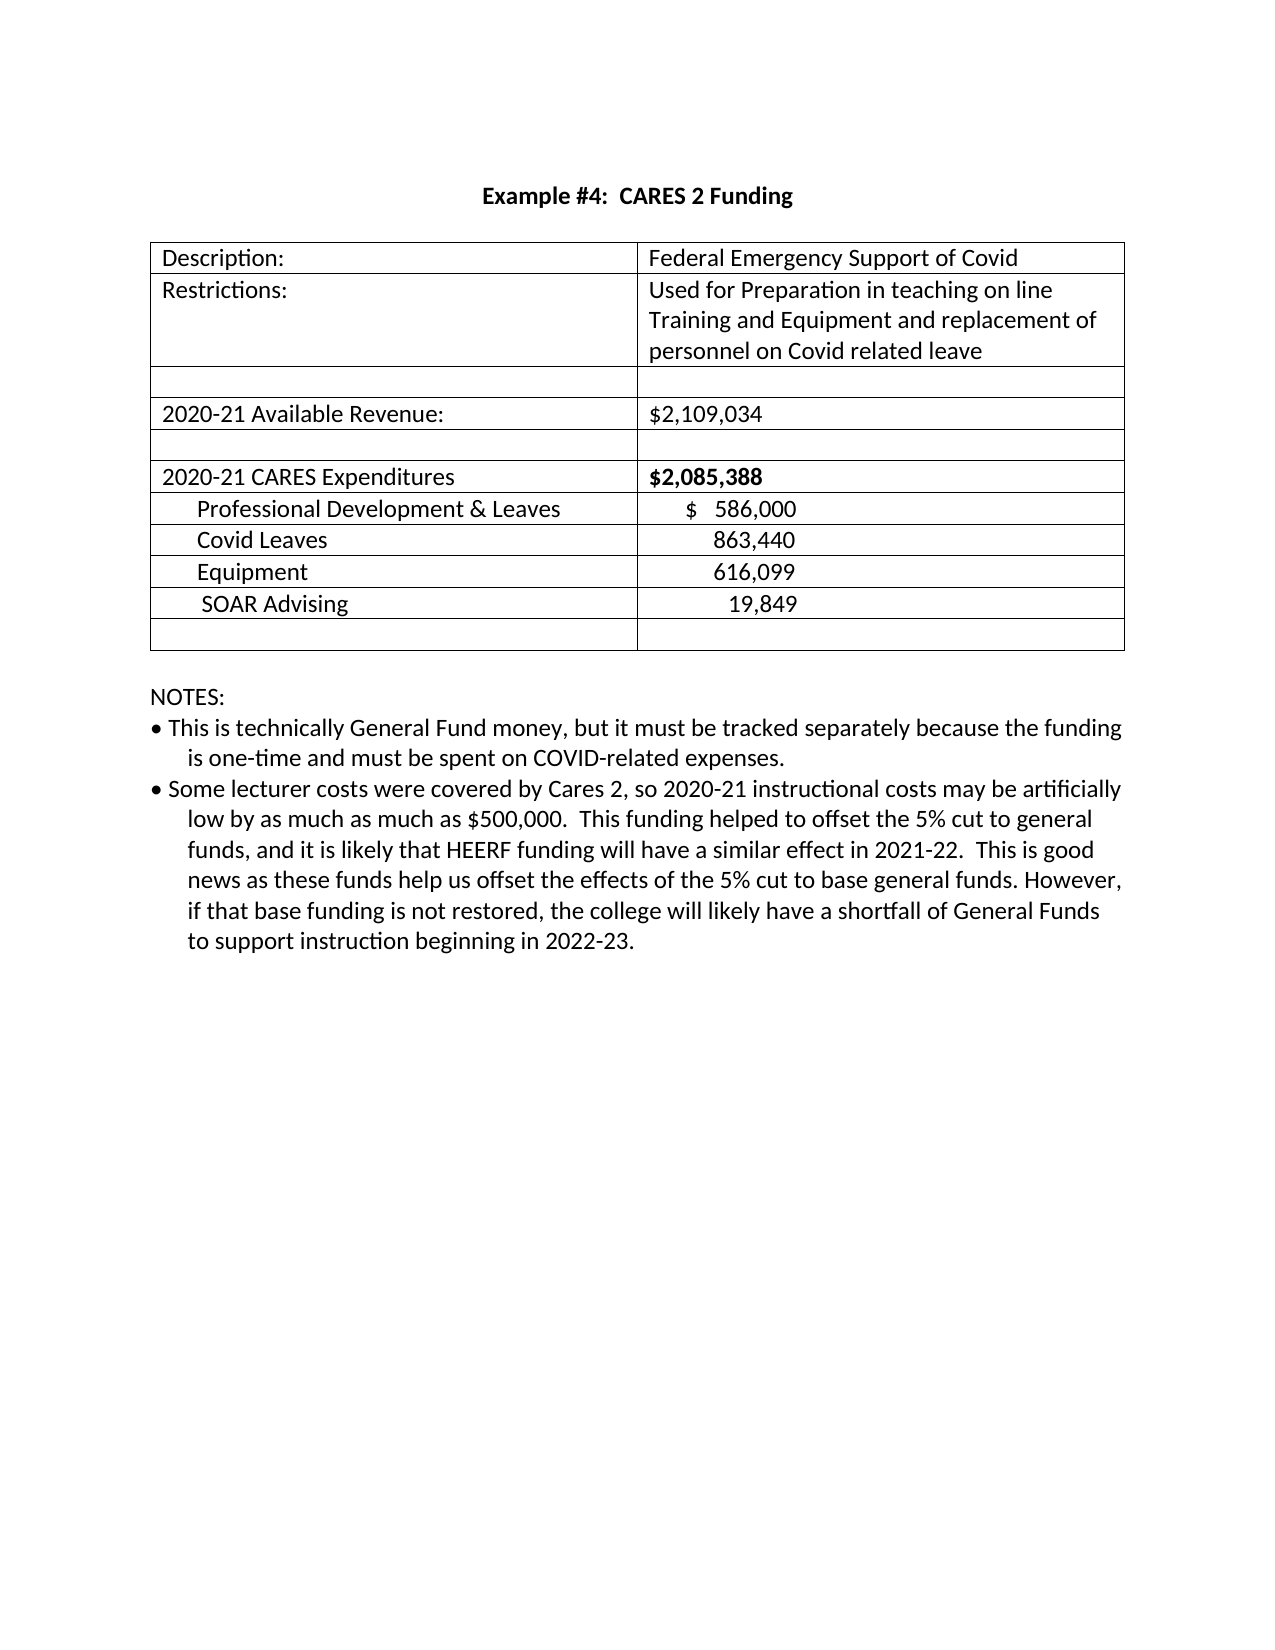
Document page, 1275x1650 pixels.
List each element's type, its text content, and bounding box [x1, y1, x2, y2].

text • This is technically General Fund money, but it must be tracked separately because the funding is one-time and must be spent on COVID-related expenses. [150, 712, 1125, 773]
table_cell 19,849 [638, 588, 1124, 618]
table_cell 2020-21 CARES Expenditures [151, 461, 637, 492]
table_cell Equipment [151, 556, 637, 587]
table_cell [638, 367, 1124, 397]
table_cell Professional Development & Leaves [151, 493, 637, 523]
table_cell [151, 367, 637, 397]
table_cell [151, 619, 637, 650]
table_cell Used for Preparation in teaching on line Training and Equipment and replacement of personnel on Covid related leave [638, 274, 1124, 366]
text NOTES: [150, 681, 1125, 712]
table_cell [638, 619, 1124, 650]
text Example #4: CARES 2 Funding [150, 181, 1125, 211]
table_cell Restrictions: [151, 274, 637, 366]
table_cell [151, 430, 637, 460]
table_cell 863,440 [638, 525, 1124, 555]
table_header Description: [151, 243, 637, 273]
text • Some lecturer costs were covered by Cares 2, so 2020-21 instructional costs may be artificially low by as much as much as $500,000. This funding helped to offset the 5% cut to general funds, and it is likely that HEERF funding will have a similar effect in 2021-22. This is good news as these funds help us offset the effects of the 5% cut to base general funds. However, if that base funding is not restored, the college will likely have a shortfall of General Funds to support instruction beginning in 2022-23. [150, 773, 1125, 956]
table_cell $ 586,000 [638, 493, 1124, 523]
table_cell $2,109,034 [638, 398, 1124, 429]
table_header Federal Emergency Support of Covid [638, 243, 1124, 273]
table_cell 2020-21 Available Revenue: [151, 398, 637, 429]
table_cell $2,085,388 [638, 461, 1124, 492]
table_cell Covid Leaves [151, 525, 637, 555]
table_cell SOAR Advising [151, 588, 637, 618]
table_cell 616,099 [638, 556, 1124, 587]
table_cell [638, 430, 1124, 460]
